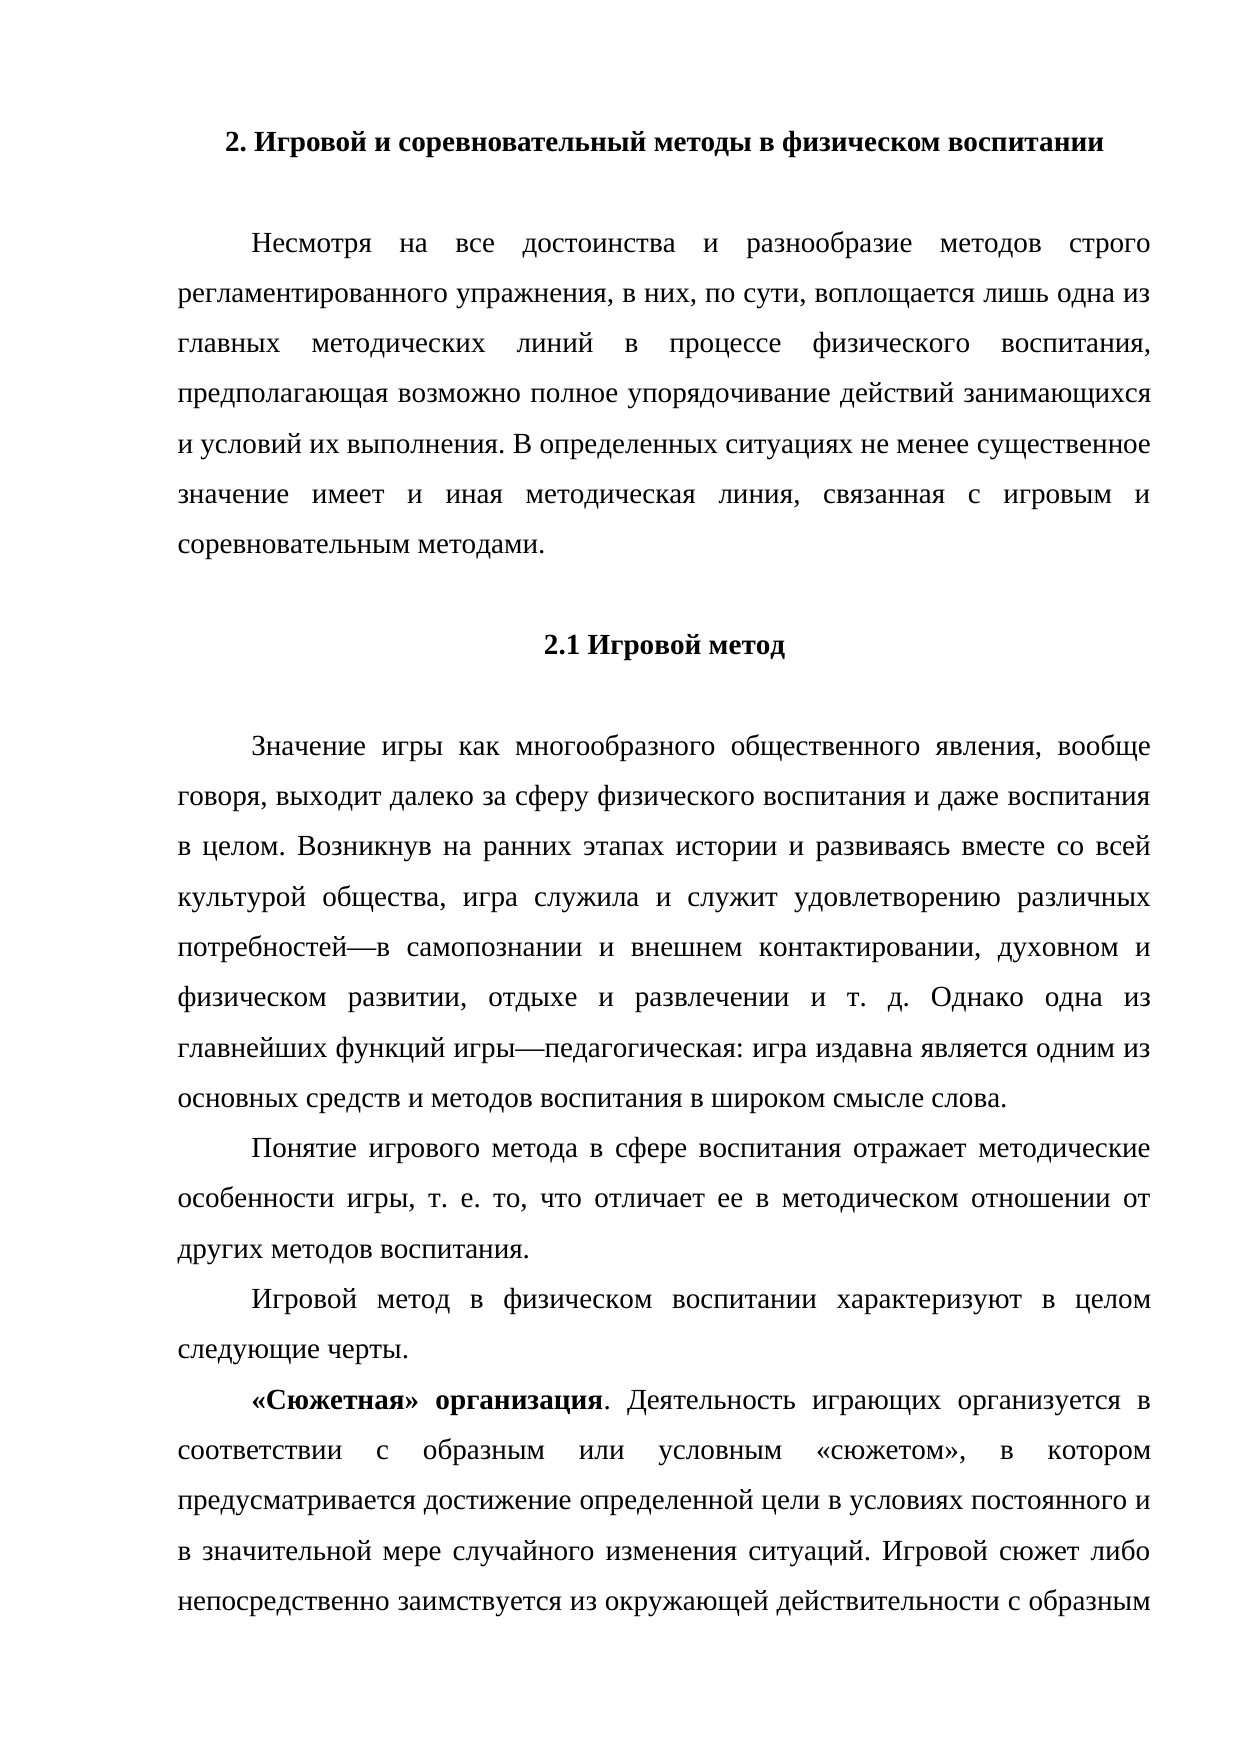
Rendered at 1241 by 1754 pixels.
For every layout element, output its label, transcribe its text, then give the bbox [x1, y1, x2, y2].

text Несмотря на все достоинства и разнообразие методов строго регламентированного упражнения, в них, по сути, воплощается лишь одна из главных методических линий в процессе физического воспитания, предполагающая возможно полное упорядочивание действий занимающихся и условий их выполнения. В определенных ситуациях не менее существенное значение имеет и иная методическая линия, связанная с игровым и соревновательным методами. [177, 225, 1152, 560]
subtitle 2.1 Игровой метод [177, 627, 1152, 661]
text Понятие игрового метода в сфере воспитания отражает методические особенности игры, т. е. то, что отличает ее в методическом отношении от других методов воспитания. [177, 1130, 1152, 1264]
subtitle 2. Игровой и соревновательный методы в физическом воспитании [177, 124, 1152, 158]
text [177, 1382, 1152, 1617]
text Значение игры как многообразного общественного явления, вообще говоря, выходит далеко за сферу физического воспитания и даже воспитания в целом. Возникнув на ранних этапах истории и развиваясь вместе со всей культурой общества, игра служила и служит удовлетворению различных потребностей—в самопознании и внешнем контактировании, духовном и физическом развитии, отдыхе и развлечении и т. д. Однако одна из главнейших функций игры—педагогическая: игра издавна является одним из основных средств и методов воспитания в широком смысле слова. [177, 728, 1152, 1113]
text Игровой метод в физическом воспитании характеризуют в целом следующие черты. [177, 1281, 1152, 1365]
